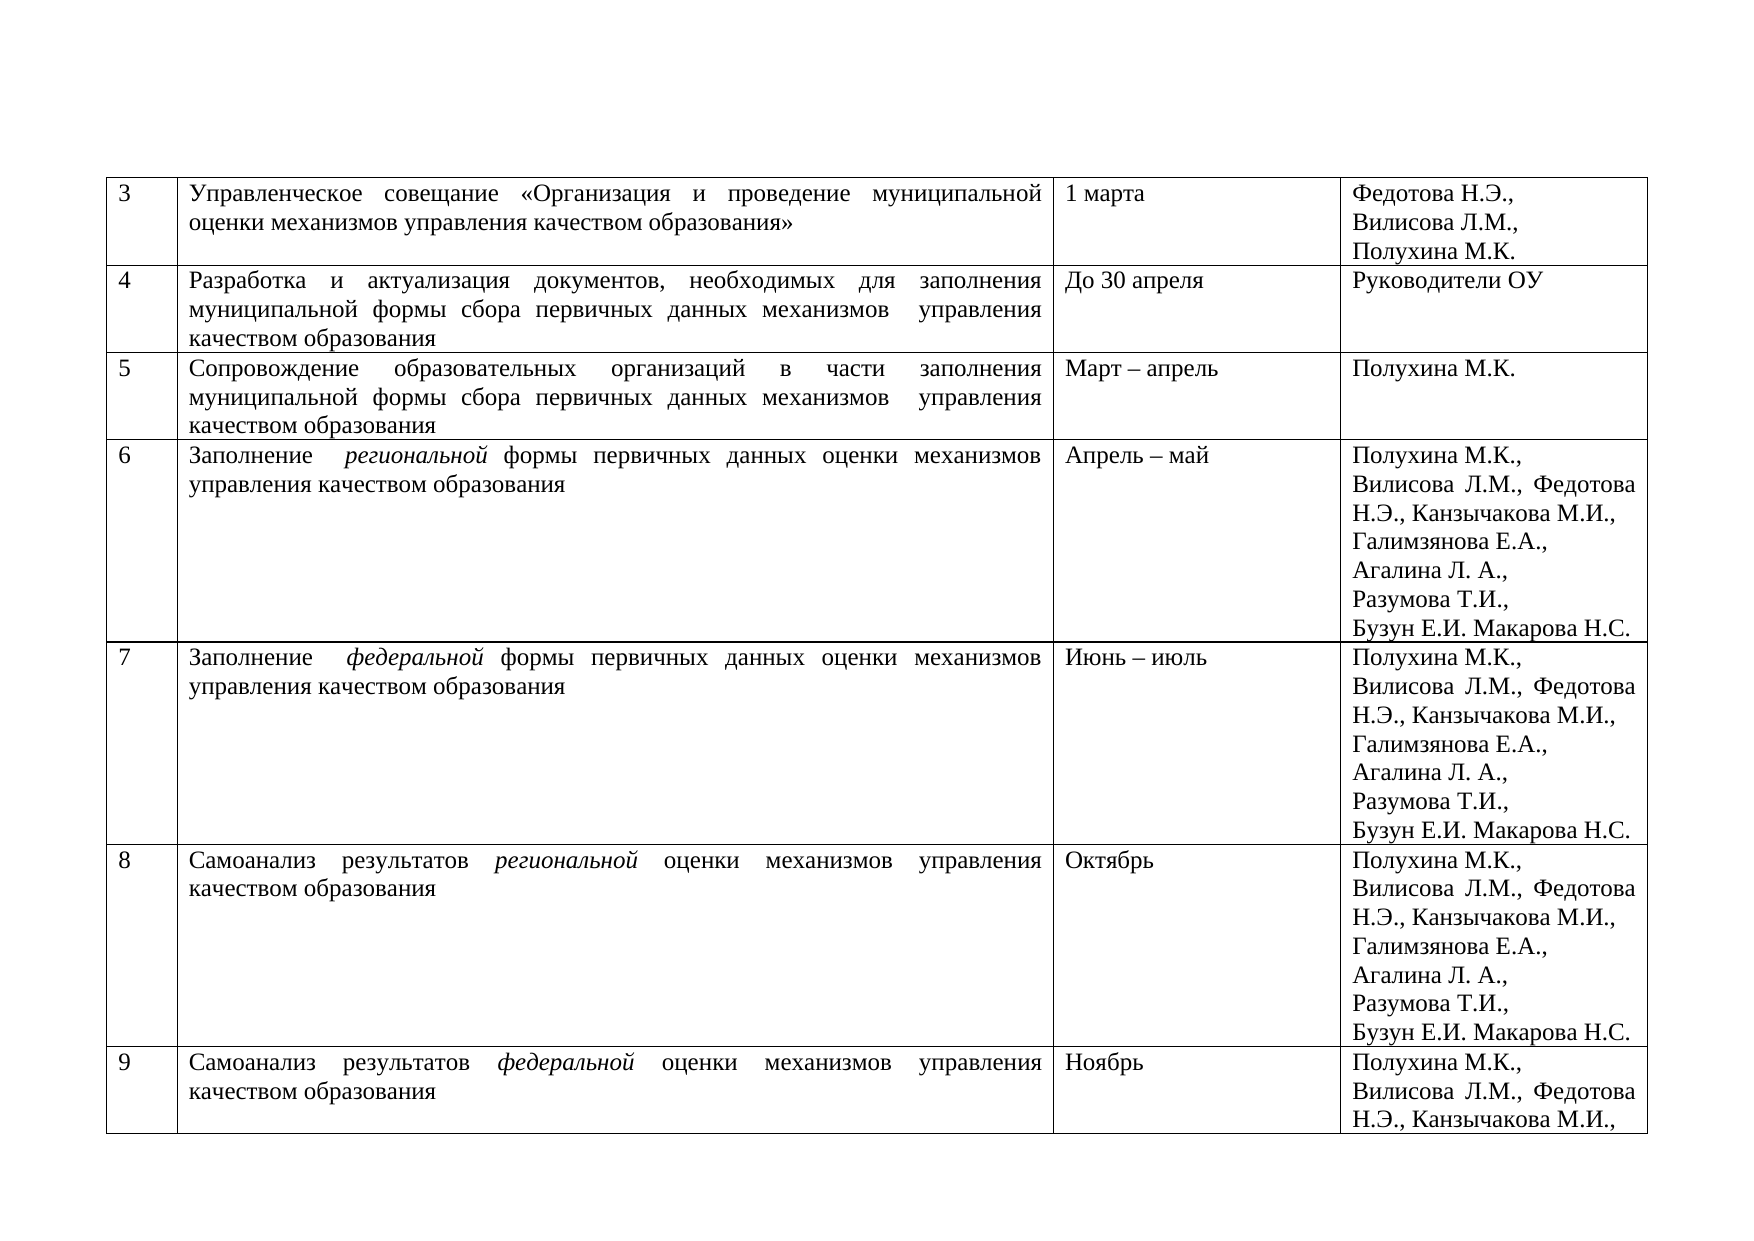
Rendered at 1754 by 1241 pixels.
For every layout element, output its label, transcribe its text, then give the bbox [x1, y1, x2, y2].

table_cell 7 [107, 643, 177, 844]
table_cell 8 [107, 845, 177, 1046]
table_cell Руководители ОУ [1341, 266, 1647, 352]
table_cell 5 [107, 353, 177, 439]
table_cell Федотова Н.Э., Вилисова Л.М., Полухина М.К. [1341, 178, 1647, 264]
table_cell Полухина М.К., Вилисова Л.М., Федотова Н.Э., Канзычакова М.И., Галимзянова Е.А., Агалина Л. А., Разумова Т.И., Бузун Е.И. Макарова Н.С. [1341, 643, 1647, 844]
table_cell 6 [107, 440, 177, 641]
table_cell Заполнение федеральной формы первичных данных оценки механизмов управления качеством образования [178, 643, 1053, 844]
table_cell Июнь – июль [1054, 643, 1340, 844]
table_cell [1341, 1047, 1647, 1133]
table_cell Март – апрель [1054, 353, 1340, 439]
table_cell Полухина М.К., Вилисова Л.М., Федотова Н.Э., Канзычакова М.И., Галимзянова Е.А., Агалина Л. А., Разумова Т.И., Бузун Е.И. Макарова Н.С. [1341, 440, 1647, 641]
table_cell 3 [107, 178, 177, 264]
table_cell Апрель – май [1054, 440, 1340, 641]
table_cell 9 [107, 1047, 177, 1133]
table_cell Заполнение региональной формы первичных данных оценки механизмов управления качеством образования [178, 440, 1053, 641]
table_cell 4 [107, 266, 177, 352]
table_cell Разработка и актуализация документов, необходимых для заполнения муниципальной формы сбора первичных данных механизмов управления качеством образования [178, 266, 1053, 352]
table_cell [178, 1047, 1053, 1133]
table_cell Полухина М.К. [1341, 353, 1647, 439]
table_cell 1 марта [1054, 178, 1340, 264]
table_cell До 30 апреля [1054, 266, 1340, 352]
table_cell Октябрь [1054, 845, 1340, 1046]
table_cell Управленческое совещание «Организация и проведение муниципальной оценки механизмов управления качеством образования» [178, 178, 1053, 264]
table_cell Сопровождение образовательных организаций в части заполнения муниципальной формы сбора первичных данных механизмов управления качеством образования [178, 353, 1053, 439]
table_cell Полухина М.К., Вилисова Л.М., Федотова Н.Э., Канзычакова М.И., Галимзянова Е.А., Агалина Л. А., Разумова Т.И., Бузун Е.И. Макарова Н.С. [1341, 845, 1647, 1046]
table_cell Ноябрь [1054, 1047, 1340, 1133]
table_cell Самоанализ результатов региональной оценки механизмов управления качеством образования [178, 845, 1053, 1046]
